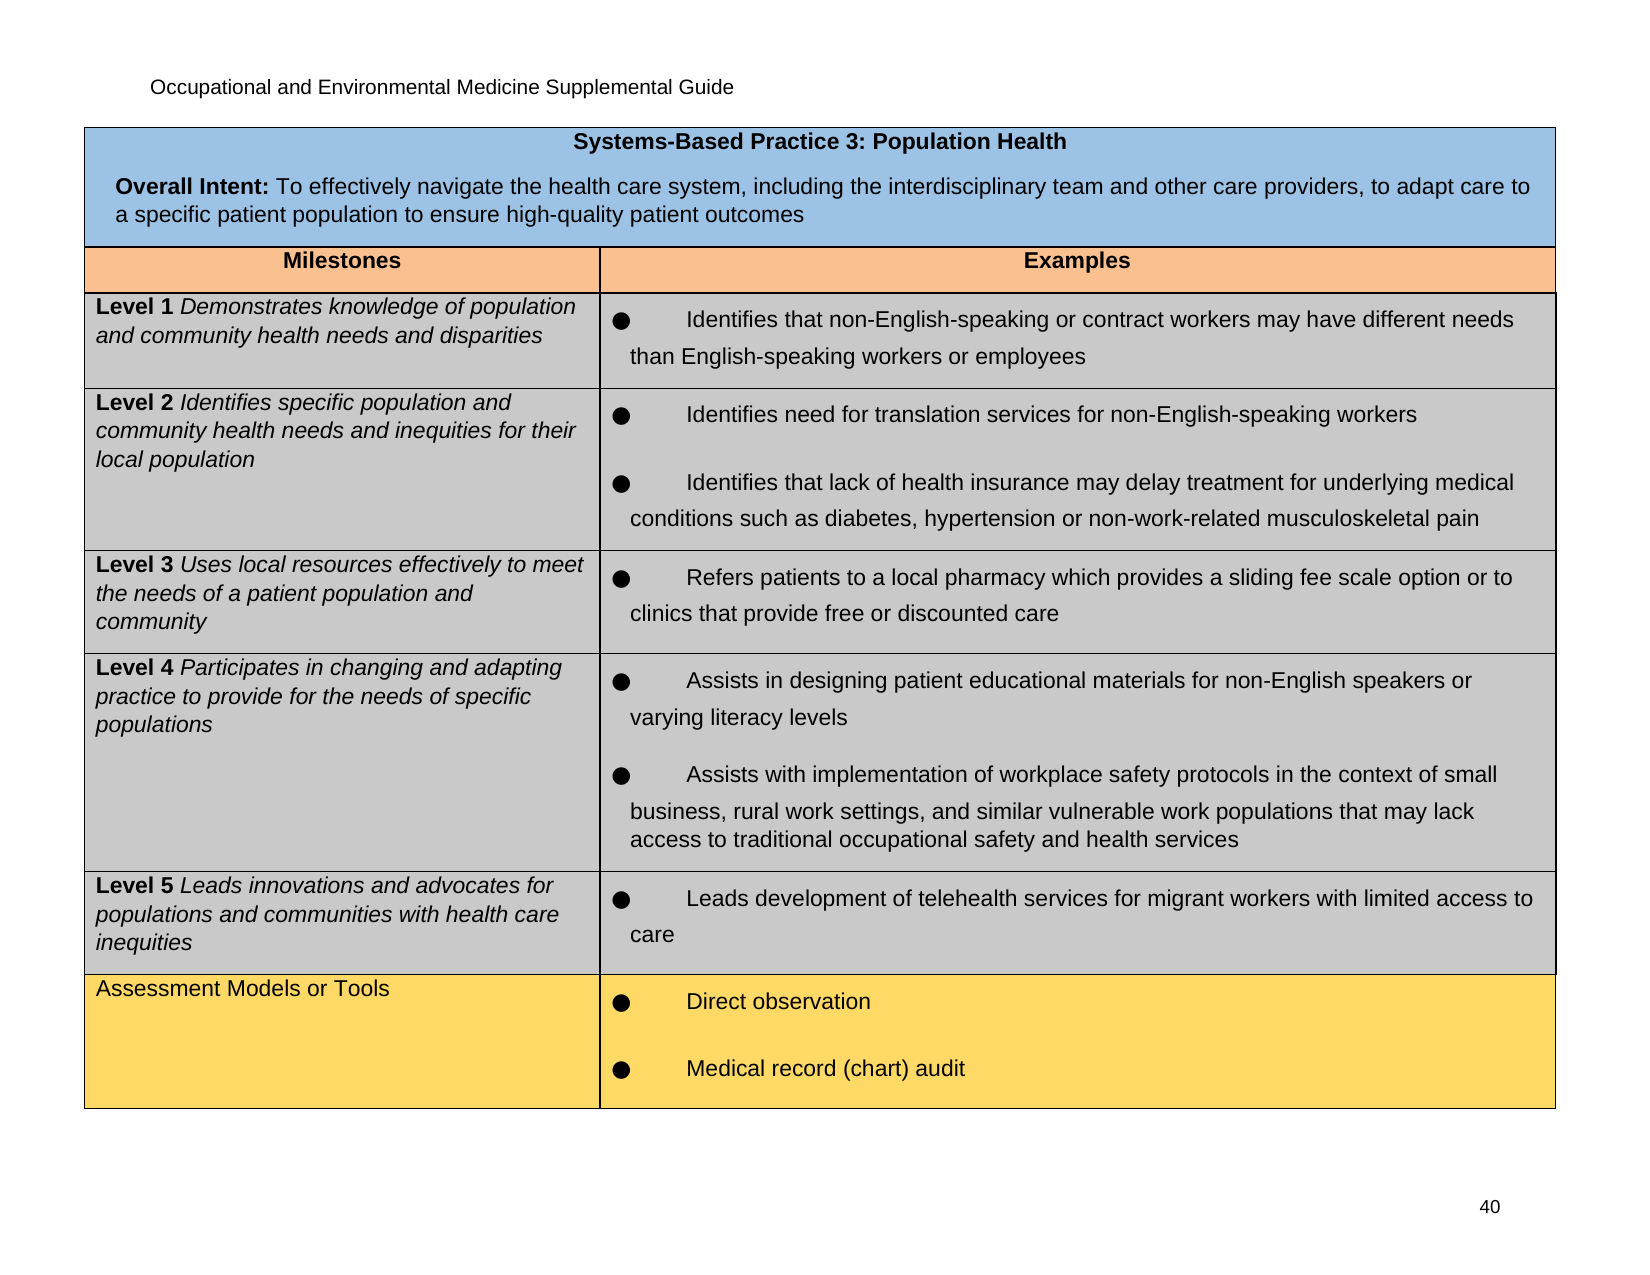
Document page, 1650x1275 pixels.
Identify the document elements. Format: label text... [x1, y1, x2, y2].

table_cell Level 4 Participates in changing and adapting practice to provide for the needs of specific populations [85, 654, 599, 871]
table_cell Refers patients to a local pharmacy which provides a sliding fee scale option or to clinics that provide free or discounted care [601, 551, 1555, 653]
table_cell Identifies that non-English-speaking or contract workers may have different needs than English-speaking workers or employees [601, 294, 1555, 388]
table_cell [601, 975, 1555, 1108]
table_cell Level 2 Identifies specific population and community health needs and inequities for their local population [85, 389, 599, 550]
table_cell Level 5 Leads innovations and advocates for populations and communities with health care inequities [85, 872, 599, 974]
table_cell Level 1 Demonstrates knowledge of population and community health needs and disparities [85, 294, 599, 388]
table_cell Assists in designing patient educational materials for non-English speakers or varying literacy levels Assists with implementation of workplace safety protocols in the context of small business, rural work settings, and similar vulnerable work populations that may lack access to traditional occupational safety and health services [601, 654, 1555, 871]
table_cell Examples [601, 248, 1555, 292]
table_cell Identifies need for translation services for non-English-speaking workers Identifies that lack of health insurance may delay treatment for underlying medical conditions such as diabetes, hypertension or non-work-related musculoskeletal pain [601, 389, 1555, 550]
table_cell Level 3 Uses local resources effectively to meet the needs of a patient population and community [85, 551, 599, 653]
table_cell Leads development of telehealth services for migrant workers with limited access to care [601, 872, 1555, 974]
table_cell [85, 975, 599, 1108]
table_cell Milestones [85, 248, 599, 292]
table_header Systems-Based Practice 3: Population Health Overall Intent: To effectively navigate the health care system, including the interdisciplinary team and other care providers, to adapt care to a specific patient population to ensure high-quality patient outcomes [85, 128, 1555, 246]
